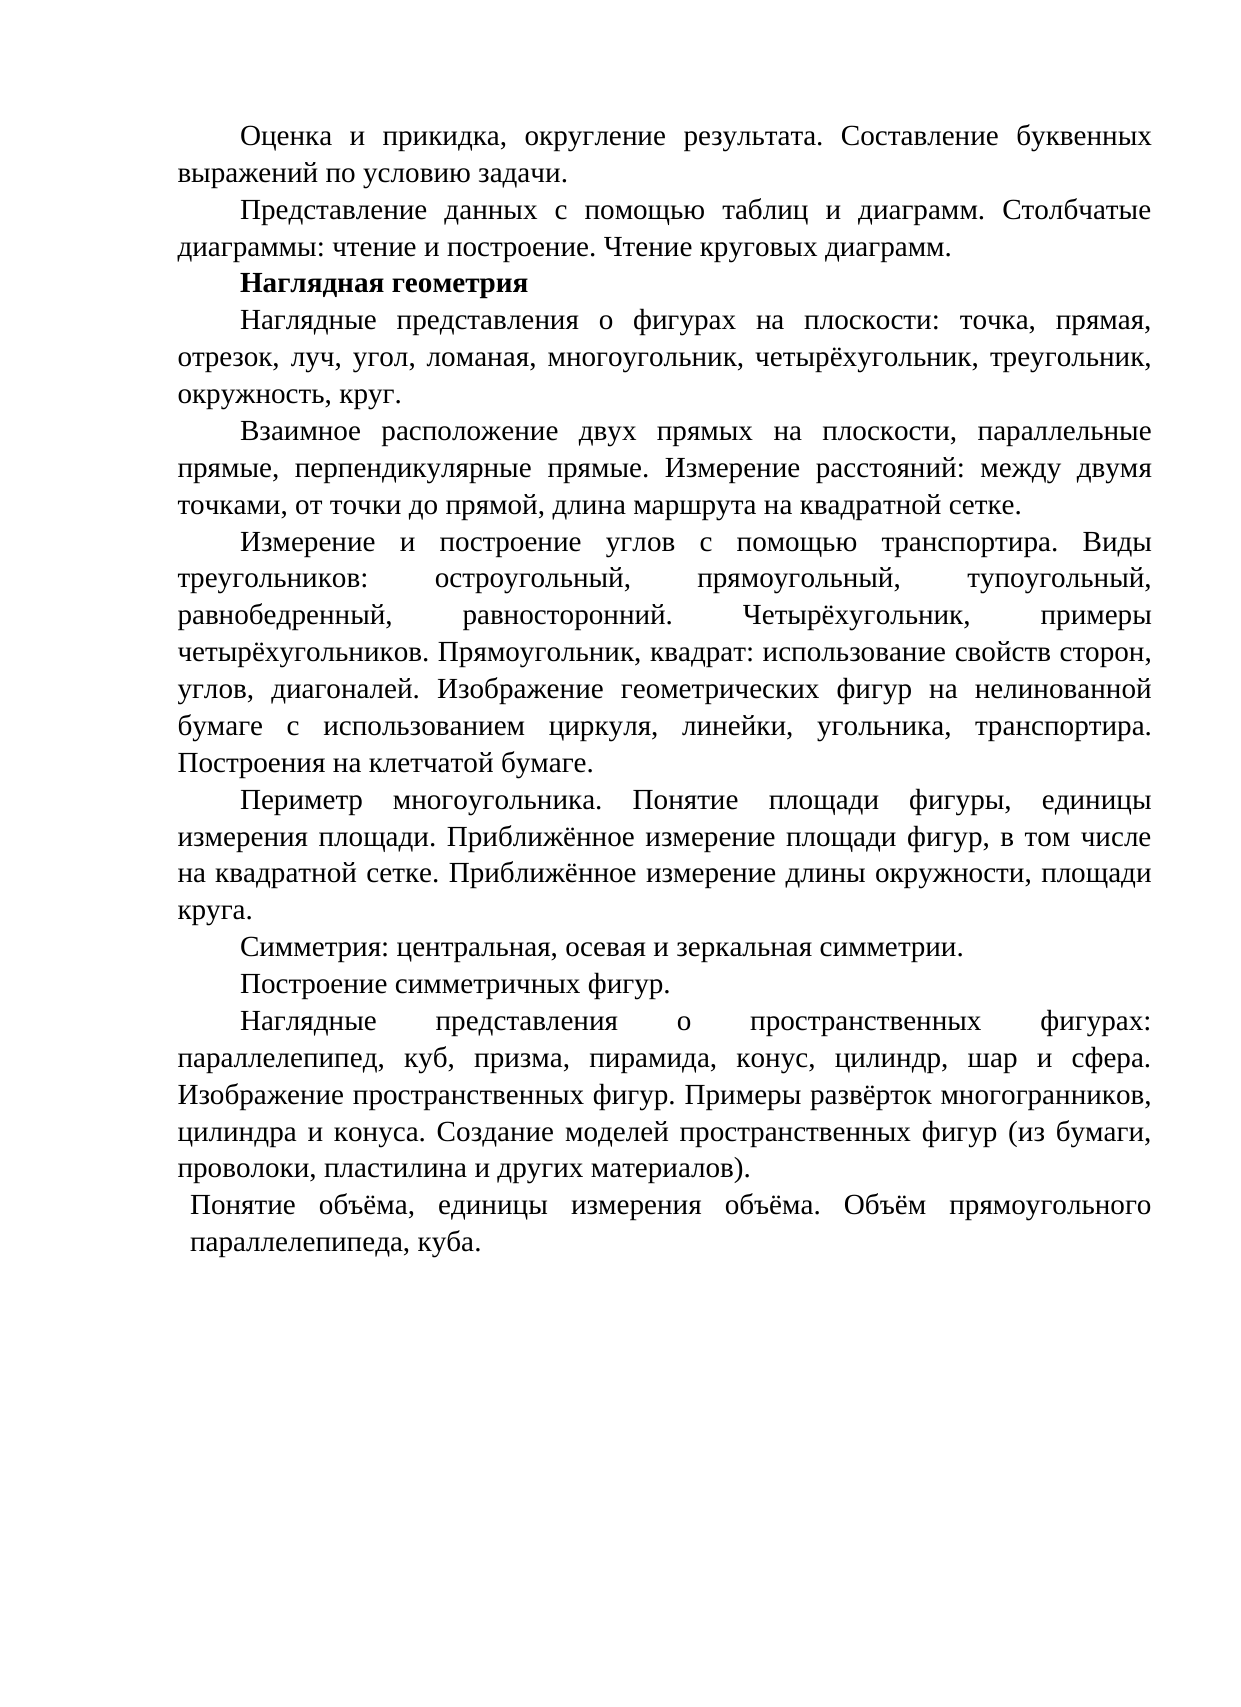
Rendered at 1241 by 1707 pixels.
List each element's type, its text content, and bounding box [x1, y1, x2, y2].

text Симметрия: центральная, осевая и зеркальная симметрии. [177, 929, 1152, 963]
text Построение симметричных фигур. [177, 966, 1152, 1000]
text Периметр многоугольника. Понятие площади фигуры, единицы измерения площади. Приближённое измерение площади фигур, в том числе на квадратной сетке. Приближённое измерение длины окружности, площади круга. [177, 782, 1152, 926]
text Измерение и построение углов с помощью транспортира. Виды треугольников: остроугольный, прямоугольный, тупоугольный, равнобедренный, равносторонний. Четырёхугольник, примеры четырёхугольников. Прямоугольник, квадрат: использование свойств сторон, углов, диагоналей. Изображение геометрических фигур на нелинованной бумаге с использованием циркуля, линейки, угольника, транспортира. Построения на клетчатой бумаге. [177, 524, 1152, 778]
text Понятие объёма, единицы измерения объёма. Объём прямоугольного параллелепипеда, куба. [190, 1187, 1152, 1258]
text Взаимное расположение двух прямых на плоскости, параллельные прямые, перпендикулярные прямые. Измерение расстояний: между двумя точками, от точки до прямой, длина маршрута на квадратной сетке. [177, 413, 1152, 520]
text Наглядные представления о пространственных фигурах: параллелепипед, куб, призма, пирамида, конус, цилиндр, шар и сфера. Изображение пространственных фигур. Примеры развёрток многогранников, цилиндра и конуса. Создание моделей пространственных фигур (из бумаги, проволоки, пластилина и других материалов). [177, 1003, 1152, 1184]
text Наглядные представления о фигурах на плоскости: точка, прямая, отрезок, луч, угол, ломаная, многоугольник, четырёхугольник, треугольник, окружность, круг. [177, 302, 1152, 410]
text Представление данных с помощью таблиц и диаграмм. Столбчатые диаграммы: чтение и построение. Чтение круговых диаграмм. [177, 192, 1152, 262]
text Наглядная геометрия [177, 266, 1152, 299]
text Оценка и прикидка, округление результата. Составление буквенных выражений по условию задачи. [177, 118, 1152, 188]
